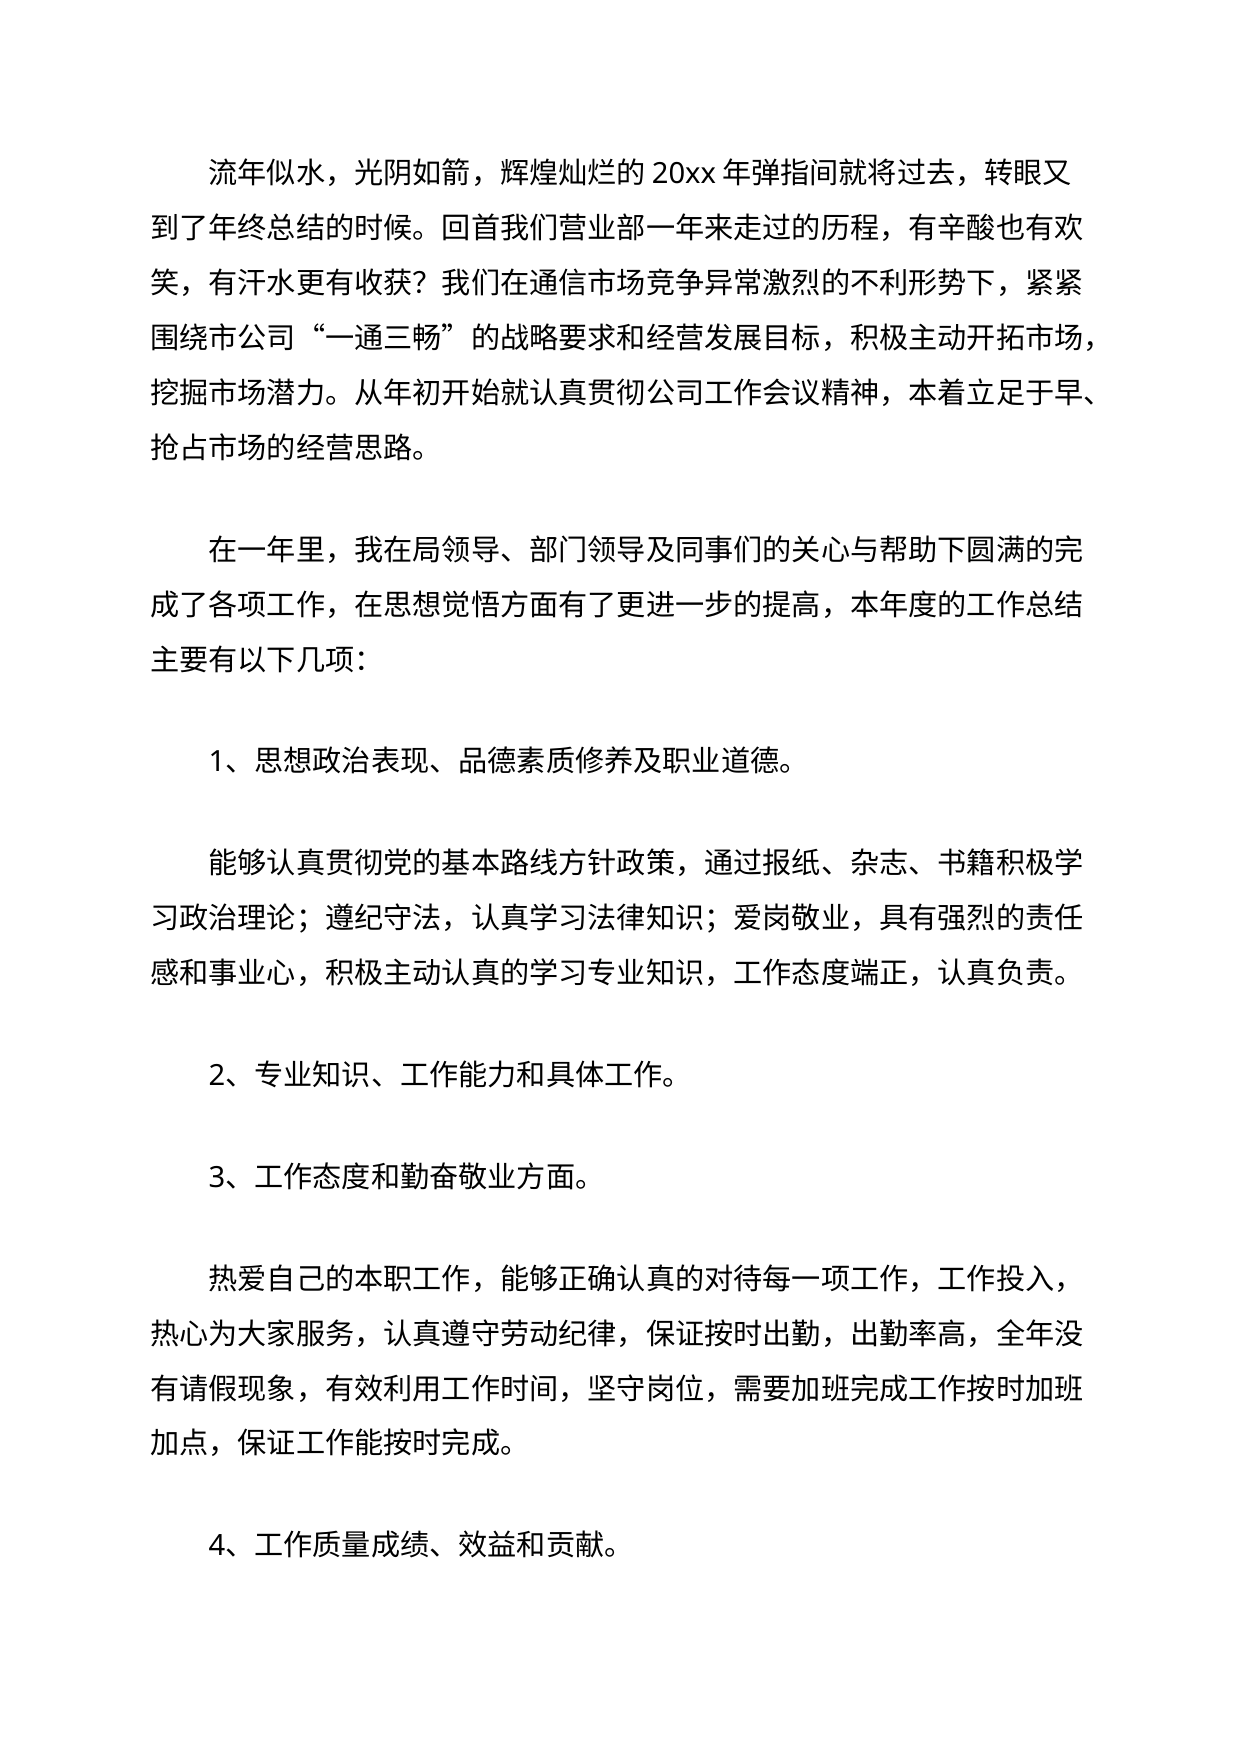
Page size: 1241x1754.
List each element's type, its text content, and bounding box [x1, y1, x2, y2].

text 在一年里，我在局领导、部门领导及同事们的关心与帮助下圆满的完成了各项工作，在思想觉悟方面有了更进一步的提高，本年度的工作总结主要有以下几项： [150, 526, 1090, 678]
text 1、思想政治表现、品德素质修养及职业道德。 [150, 738, 1090, 780]
text 能够认真贯彻党的基本路线方针政策，通过报纸、杂志、书籍积极学习政治理论；遵纪守法，认真学习法律知识；爱岗敬业，具有强烈的责任感和事业心，积极主动认真的学习专业知识，工作态度端正，认真负责。 [150, 840, 1090, 992]
text 流年似水，光阴如箭，辉煌灿烂的20xx年弹指间就将过去，转眼又到了年终总结的时候。回首我们营业部一年来走过的历程，有辛酸也有欢笑，有汗水更有收获？我们在通信市场竞争异常激烈的不利形势下，紧紧围绕市公司“一通三畅”的战略要求和经营发展目标，积极主动开拓市场，挖掘市场潜力。从年初开始就认真贯彻公司工作会议精神，本着立足于早、抢占市场的经营思路。 [150, 150, 1090, 467]
text 4、工作质量成绩、效益和贡献。 [150, 1522, 1090, 1564]
text 3、工作态度和勤奋敬业方面。 [150, 1153, 1090, 1196]
text 2、专业知识、工作能力和具体工作。 [150, 1051, 1090, 1094]
text 热爱自己的本职工作，能够正确认真的对待每一项工作，工作投入，热心为大家服务，认真遵守劳动纪律，保证按时出勤，出勤率高，全年没有请假现象，有效利用工作时间，坚守岗位，需要加班完成工作按时加班加点，保证工作能按时完成。 [150, 1255, 1090, 1462]
